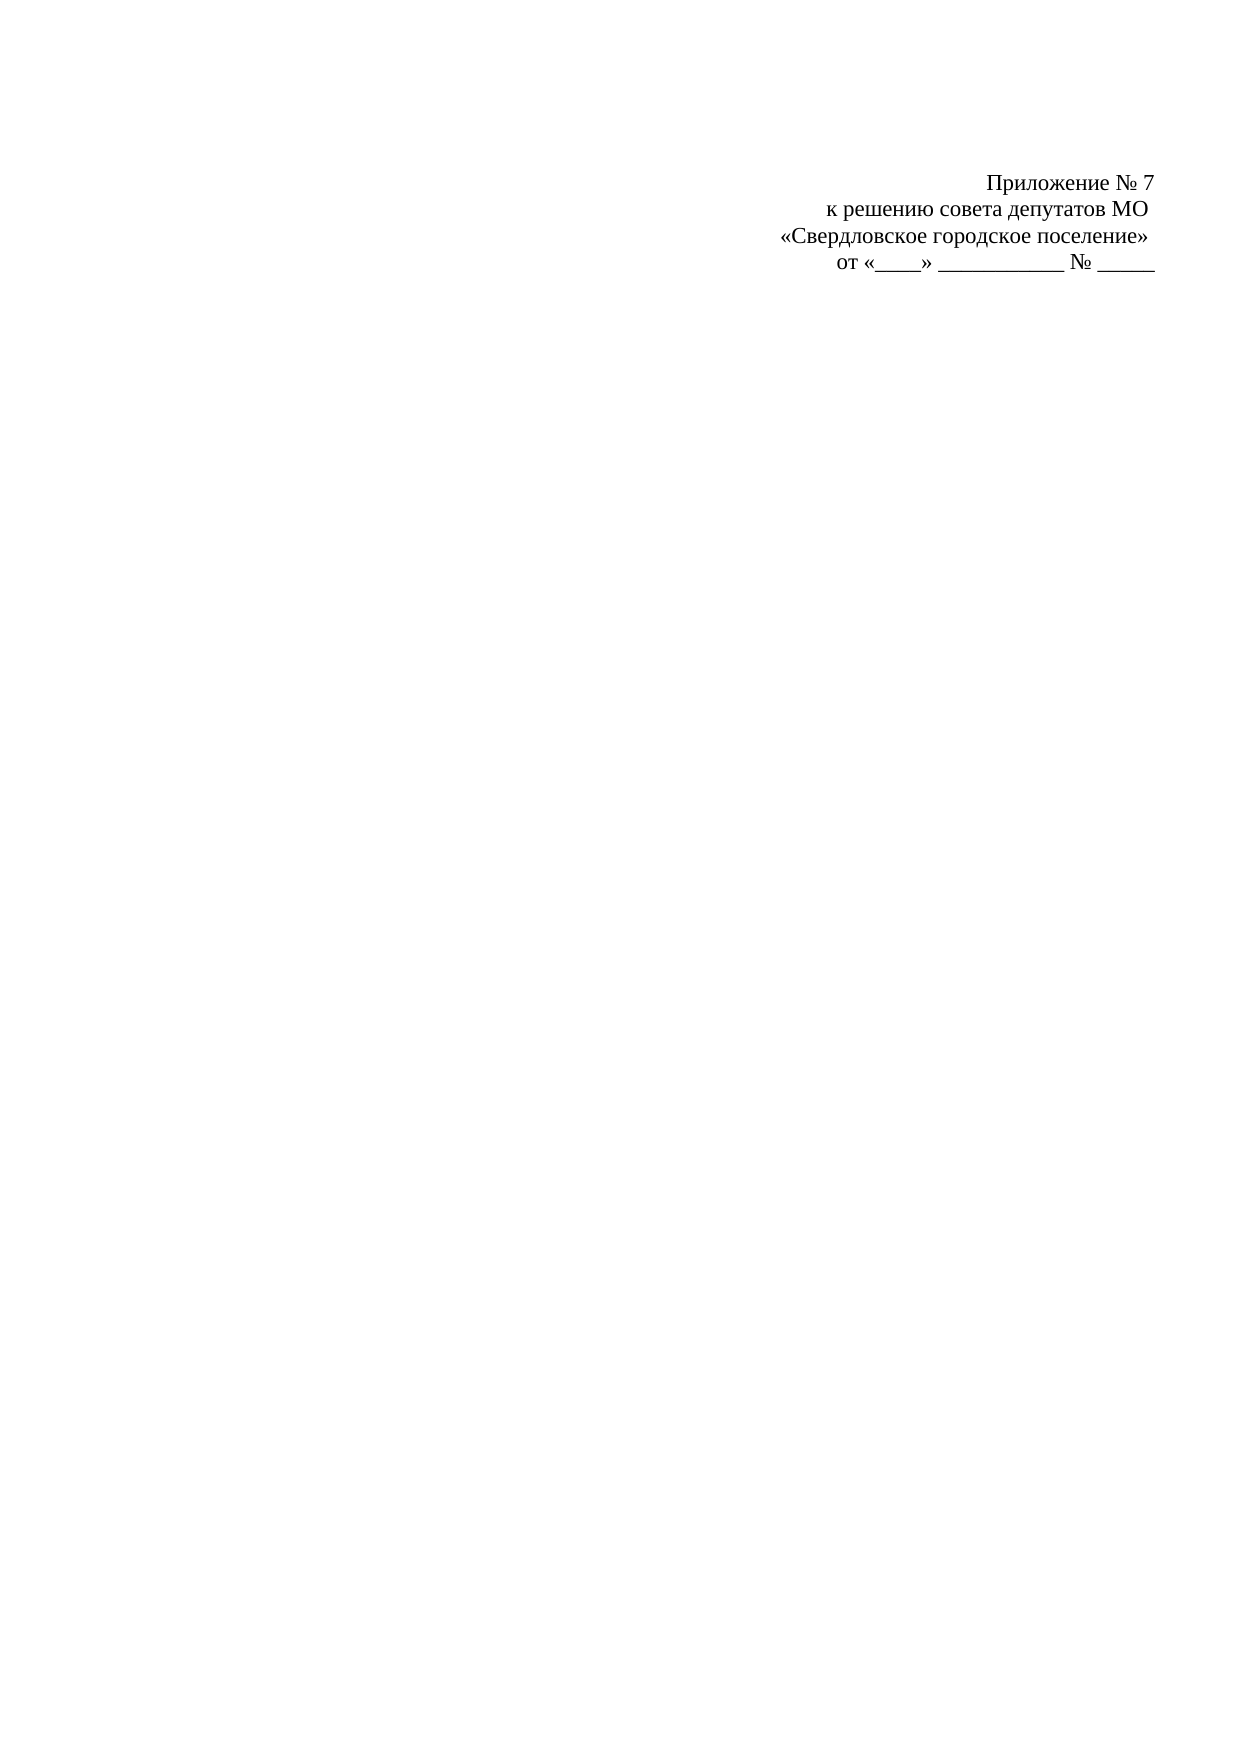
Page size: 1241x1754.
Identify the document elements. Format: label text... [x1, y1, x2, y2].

table_header Приложение № 7 к решению совета депутатов МО «Свердловское городское поселение» от «____» ___________ № _____ [58, 118, 1166, 274]
